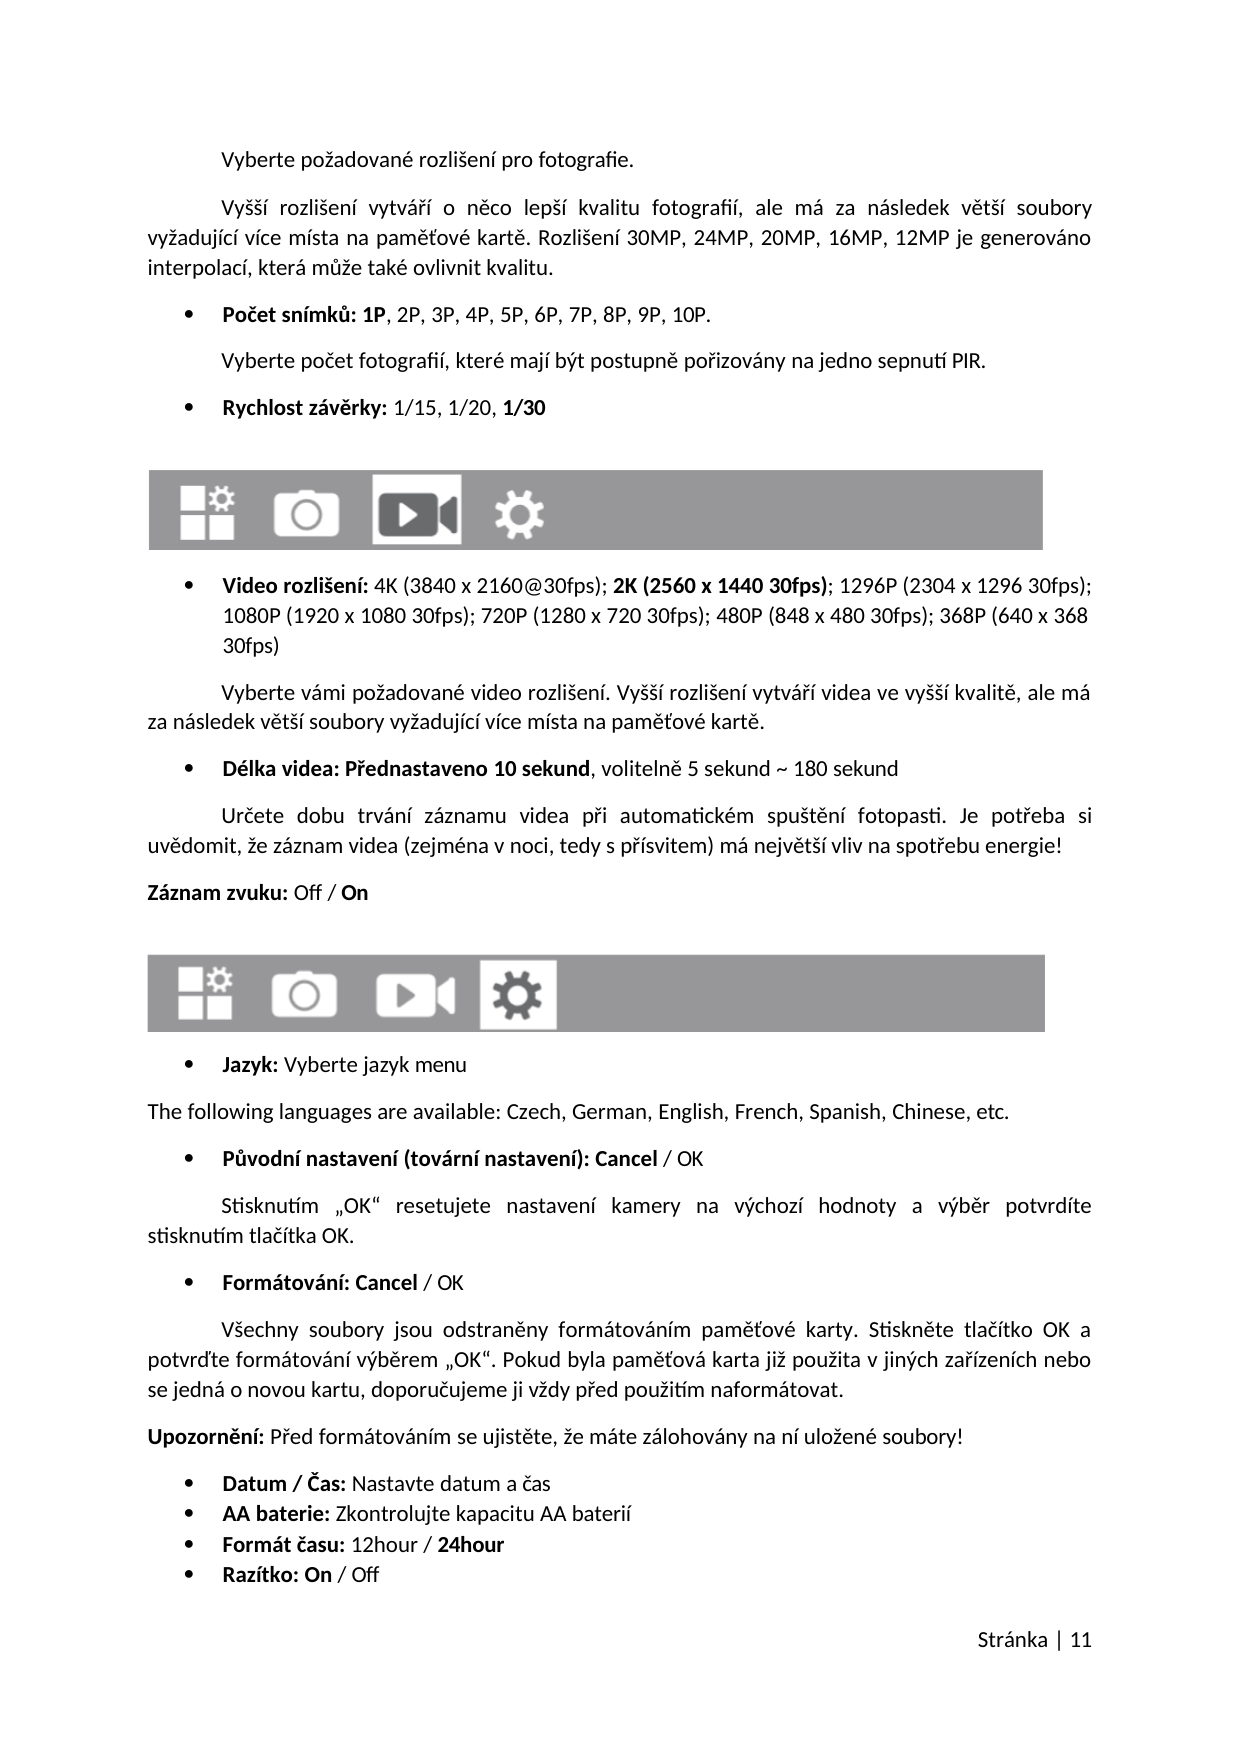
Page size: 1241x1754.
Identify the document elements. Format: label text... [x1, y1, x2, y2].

list Datum / Čas: Nastavte datum a čas [185, 1469, 1105, 1497]
text Určete dobu trvání záznamu videa při automatickém spuštění fotopasti. Je potřeba si uvědomit, že záznam videa (zejména v noci, tedy s přísvitem) má největší vliv na spotřebu energie! [147, 801, 1093, 859]
text Vyberte požadované rozlišení pro fotografie. [221, 146, 1105, 173]
list AA baterie: Zkontrolujte kapacitu AA baterií [185, 1499, 1105, 1528]
text 30fps) [222, 631, 1105, 659]
list Počet snímků: 1P, 2P, 3P, 4P, 5P, 6P, 7P, 8P, 9P, 10P. [185, 300, 1105, 328]
text Stisknutím „OK“ resetujete nastavení kamery na výchozí hodnoty a výběr potvrdíte stisknutím tlačítka OK. [147, 1191, 1093, 1249]
text Všechny soubory jsou odstraněny formátováním paměťové karty. Stiskněte tlačítko OK a potvrďte formátování výběrem „OK“. Pokud byla paměťová karta již použita v jiných zařízeních nebo se jedná o novou kartu, doporučujeme ji vždy před použitím naformátovat. [147, 1315, 1093, 1403]
text Vyberte počet fotografií, které mají být postupně pořizovány na jedno sepnutí PIR. [221, 347, 1105, 375]
list Rychlost závěrky: 1/15, 1/20, 1/30 [185, 393, 1105, 421]
list Formát času: 12hour / 24hour [185, 1530, 1105, 1558]
text The following languages are available: Czech, German, English, French, Spanish, Chinese, etc. [147, 1097, 1105, 1126]
text Vyberte vámi požadované video rozlišení. Vyšší rozlišení vytváří videa ve vyšší kvalitě, ale má za následek větší soubory vyžadující více místa na paměťové kartě. [147, 678, 1093, 736]
text Záznam zvuku: Off / On [147, 878, 1105, 906]
list Razítko: On / Off [185, 1560, 1105, 1588]
picture [148, 469, 1043, 550]
list Jazyk: Vyberte jazyk menu [185, 970, 1105, 1079]
text Vyšší rozlišení vytváří o něco lepší kvalitu fotografií, ale má za následek větší soubory vyžadující více místa na paměťové kartě. Rozlišení 30MP, 24MP, 20MP, 16MP, 12MP je generováno interpolací, která může také ovlivnit kvalitu. [147, 193, 1093, 281]
subtitle Původní nastavení (tovární nastavení): Cancel / OK [185, 1144, 1105, 1172]
subtitle Formátování: Cancel / OK [185, 1268, 1105, 1296]
text Upozornění: Před formátováním se ujistěte, že máte zálohovány na ní uložené soubory! [147, 1422, 1105, 1450]
list Délka videa: Přednastaveno 10 sekund, volitelně 5 sekund ~ 180 sekund [185, 754, 1105, 782]
picture [147, 954, 1045, 1032]
list Video rozlišení: 4K (3840 x 2160@30fps); 2K (2560 x 1440 30fps); 1296P (2304 x 1296 30fps); 1080P (1920 x 1080 30fps); 720P (1280 x 720 30fps); 480P (848 x 480 30fps); 368P (640 x 368 [185, 487, 1093, 629]
